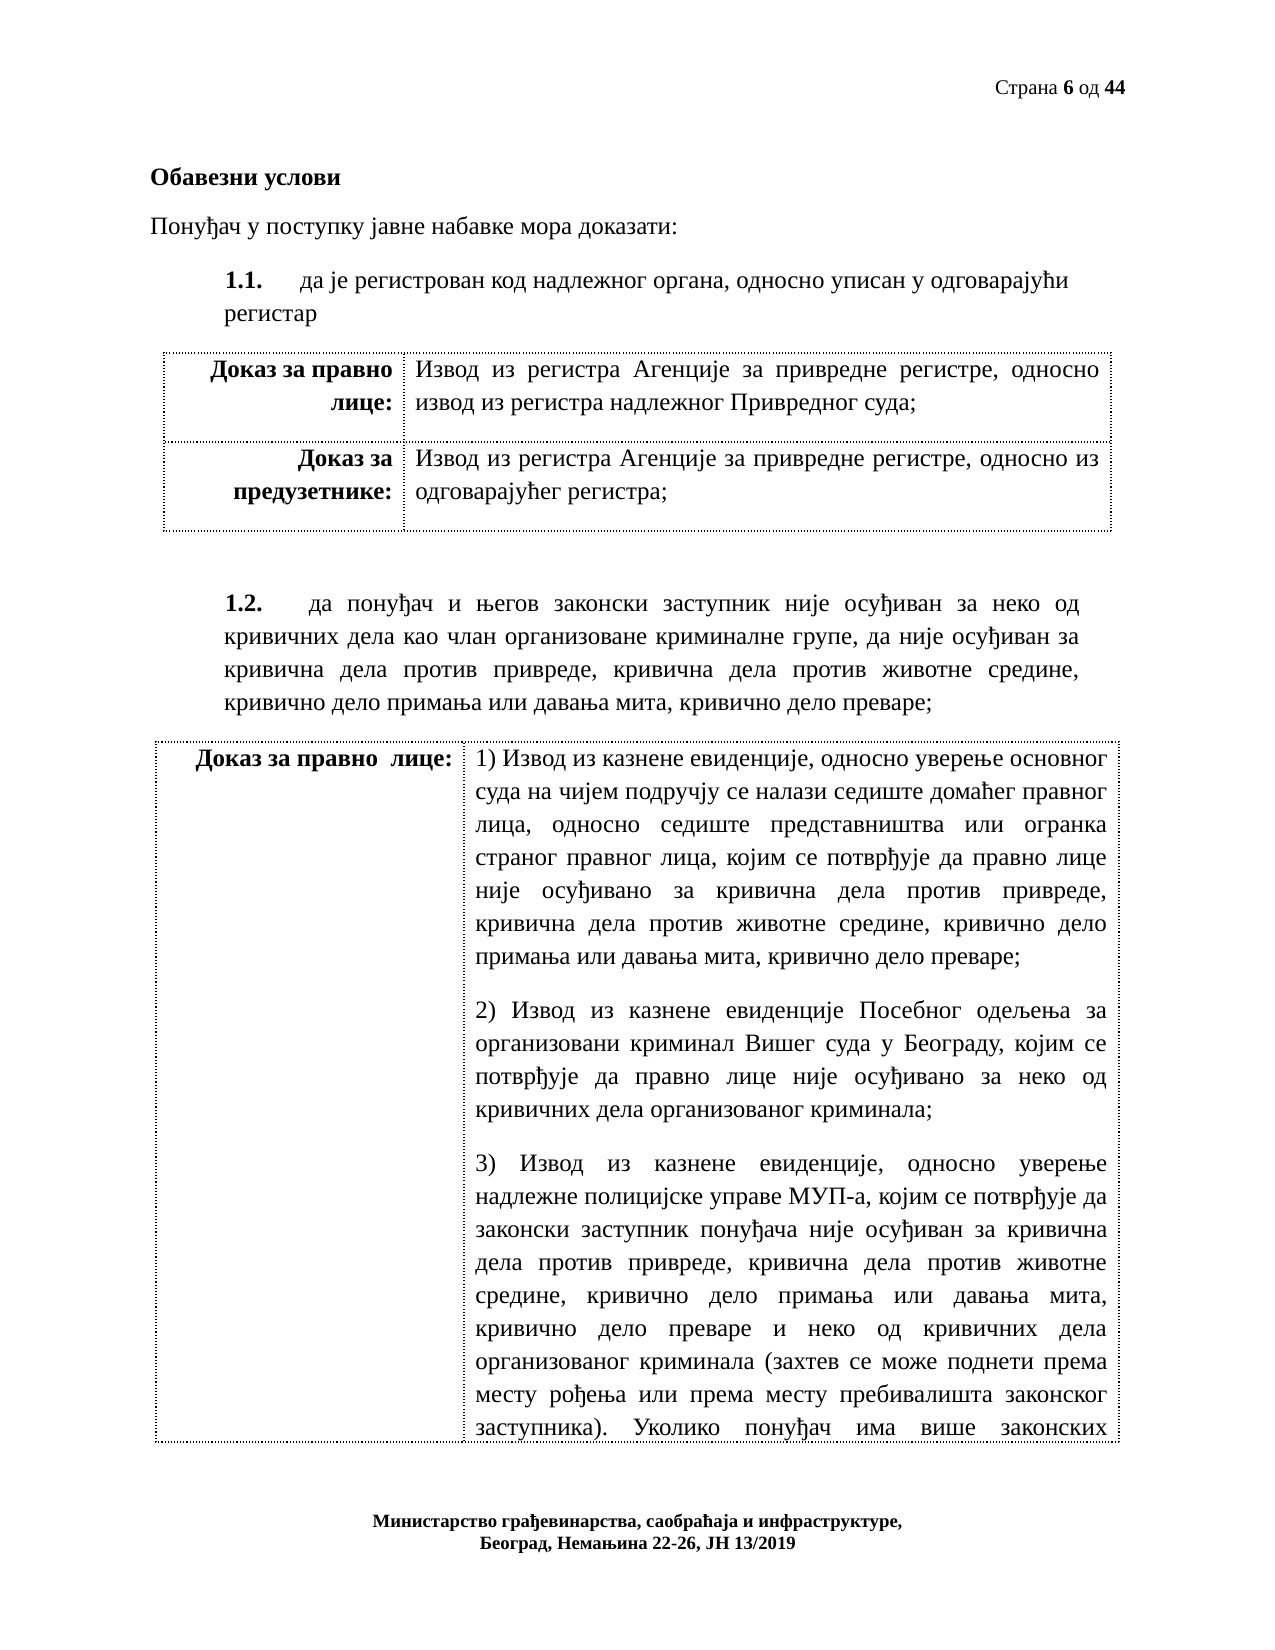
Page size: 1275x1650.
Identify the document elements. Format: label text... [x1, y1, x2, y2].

text Обавезни услови [150, 162, 1125, 190]
table_header Доказ за правно лице: [164, 352, 404, 441]
text 1.1. да је регистрован код надлежног органа, односно уписан у одговарајући регистар [224, 265, 1125, 327]
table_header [156, 741, 464, 1441]
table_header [464, 741, 1119, 1441]
table_header Извод из регистра Агенције за привредне регистре, односно извод из регистра надлежног Привредног суда; [404, 352, 1111, 441]
text 1.2. да понуђач и његов законски заступник није осуђиван за неко од кривичних дела као члан организоване криминалне групе, да није осуђиван за кривична дела против привреде, кривична дела против животне средине, кривично дело примања или давања мита, кривично дело преваре; [224, 588, 1080, 716]
table_cell Доказ за предузетнике: [164, 441, 404, 530]
table_cell Извод из регистра Агенције за привредне регистре, односно из одговарајућег регистра; [404, 441, 1111, 530]
text Понуђач у поступку јавне набавке мора доказати: [150, 211, 1125, 240]
